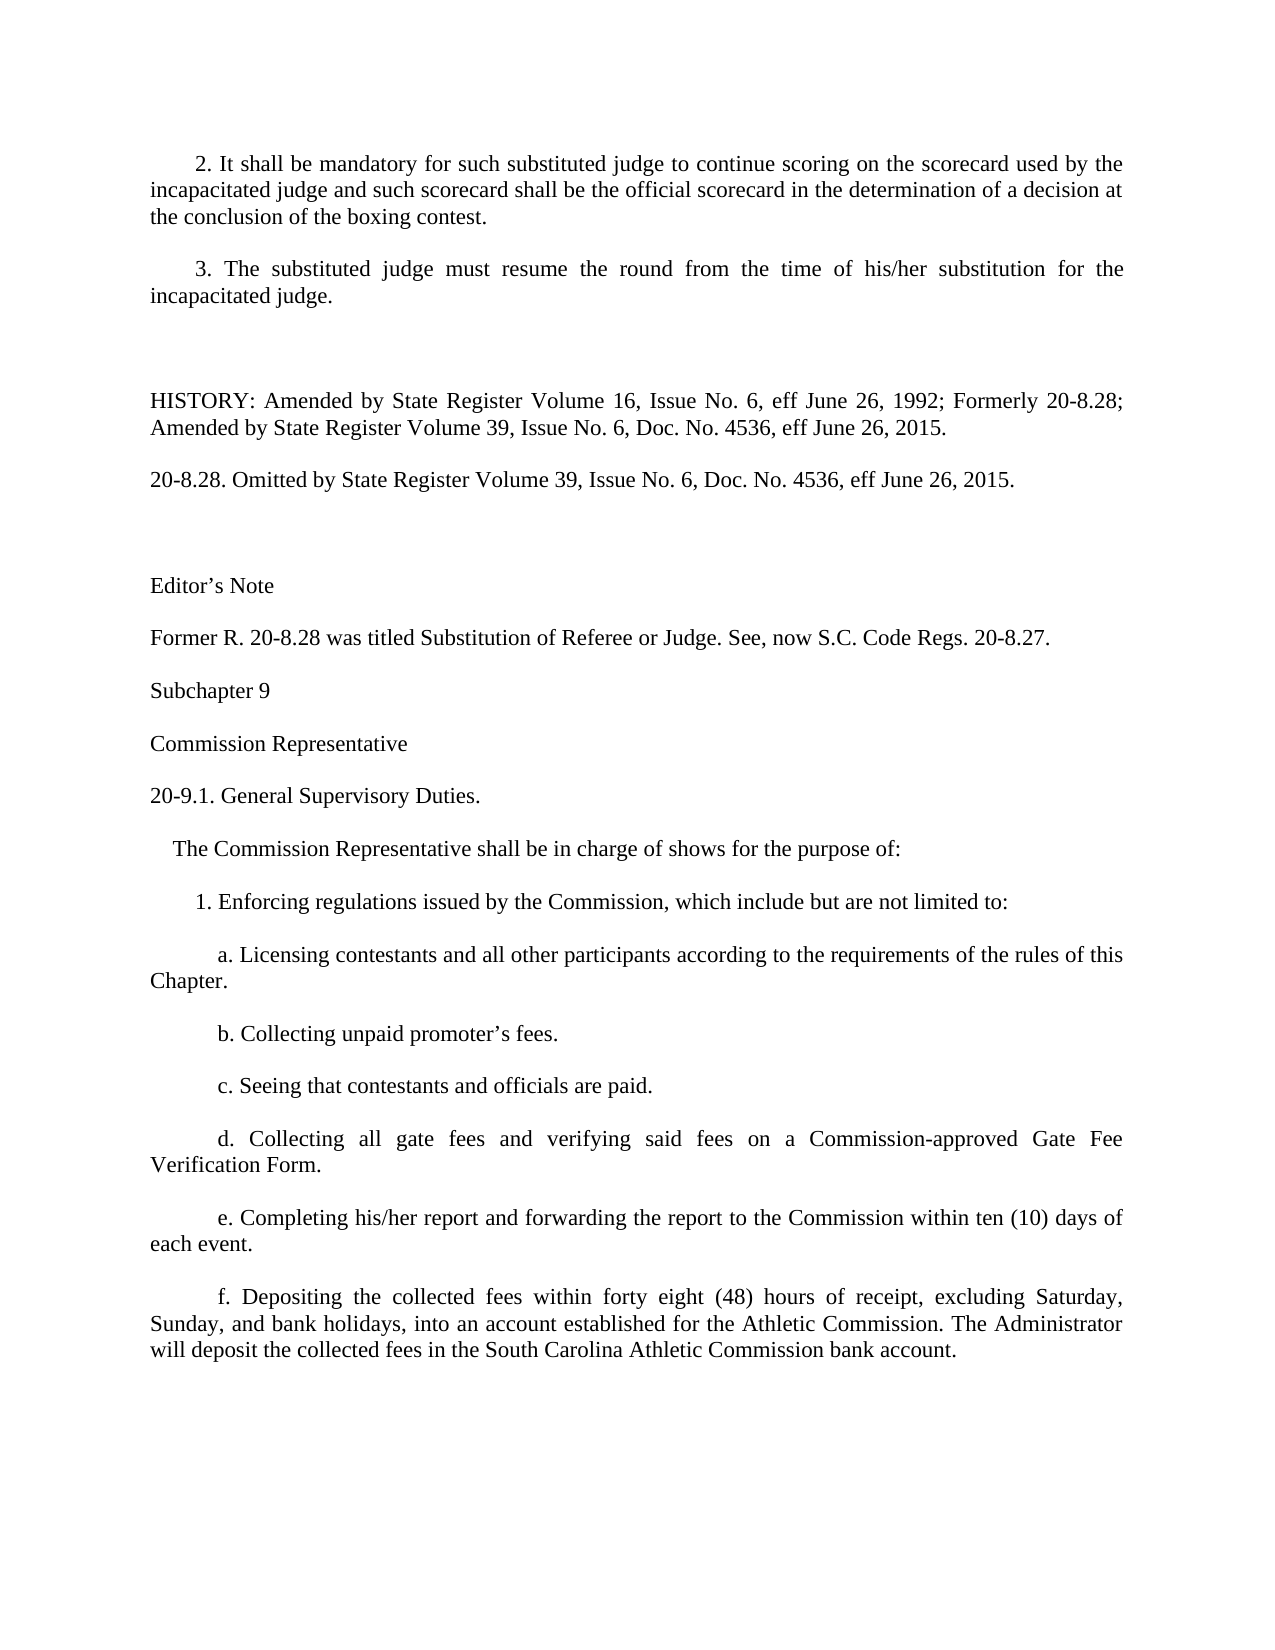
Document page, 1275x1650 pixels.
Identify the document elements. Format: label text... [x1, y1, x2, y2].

text HISTORY: Amended by State Register Volume 16, Issue No. 6, eff June 26, 1992; Formerly 20-8.28; Amended by State Register Volume 39, Issue No. 6, Doc. No. 4536, eff June 26, 2015. [150, 387, 1125, 440]
text 20-8.28. Omitted by State Register Volume 39, Issue No. 6, Doc. No. 4536, eff June 26, 2015. [150, 466, 1125, 493]
text e. Completing his/her report and forwarding the report to the Commission within ten (10) days of each event. [150, 1204, 1125, 1257]
text c. Seeing that contestants and officials are paid. [150, 1072, 1125, 1099]
text Subchapter 9 [150, 677, 1125, 703]
text Former R. 20-8.28 was titled Substitution of Referee or Judge. See, now S.C. Code Regs. 20-8.27. [150, 624, 1125, 651]
text b. Collecting unpaid promoter’s fees. [150, 1020, 1125, 1046]
text The Commission Representative shall be in charge of shows for the purpose of: [150, 835, 1125, 862]
text d. Collecting all gate fees and verifying said fees on a Commission-approved Gate Fee Verification Form. [150, 1125, 1125, 1178]
text Editor’s Note [150, 572, 1125, 598]
text 20-9.1. General Supervisory Duties. [150, 782, 1125, 809]
text 2. It shall be mandatory for such substituted judge to continue scoring on the scorecard used by the incapacitated judge and such scorecard shall be the official scorecard in the determination of a decision at the conclusion of the boxing contest. [150, 150, 1125, 229]
text a. Licensing contestants and all other participants according to the requirements of the rules of this Chapter. [150, 941, 1125, 993]
text f. Depositing the collected fees within forty eight (48) hours of receipt, excluding Saturday, Sunday, and bank holidays, into an account established for the Athletic Commission. The Administrator will deposit the collected fees in the South Carolina Athletic Commission bank account. [150, 1283, 1125, 1362]
text Commission Representative [150, 730, 1125, 756]
text 3. The substituted judge must resume the round from the time of his/her substitution for the incapacitated judge. [150, 255, 1125, 308]
text 1. Enforcing regulations issued by the Commission, which include but are not limited to: [150, 888, 1125, 914]
